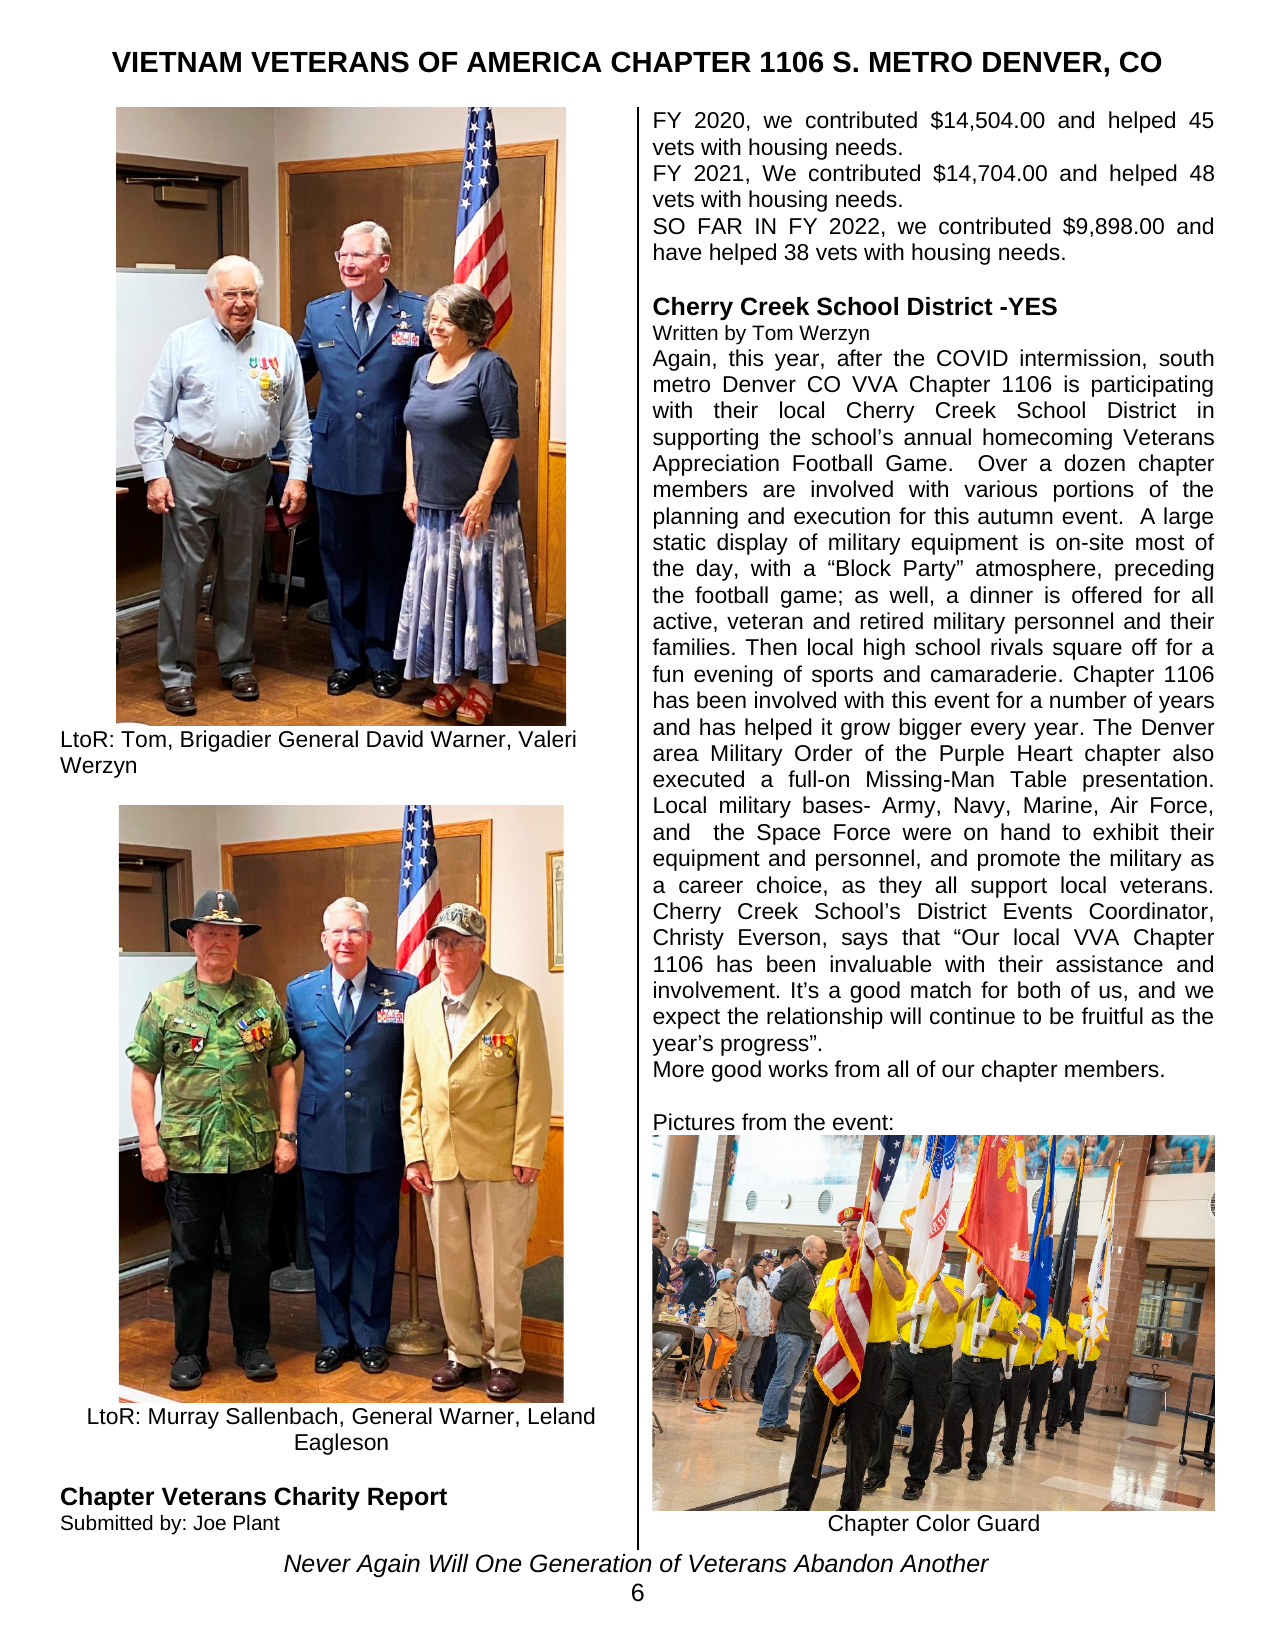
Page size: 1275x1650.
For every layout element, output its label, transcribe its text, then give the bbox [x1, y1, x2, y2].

text Submitted by: Joe Plant [60, 1511, 622, 1534]
text SO FAR IN FY 2022, we contributed $9,898.00 and have helped 38 vets with housing needs. [652, 213, 1215, 265]
text LtoR: Tom, Brigadier General David Warner, Valeri Werzyn [60, 726, 622, 779]
text LtoR: Murray Sallenbach, General Warner, Leland Eagleson [60, 1403, 622, 1455]
picture [118, 805, 564, 1403]
text Cherry Creek School District -YES [652, 292, 1215, 321]
text Chapter Veterans Charity Report [60, 1482, 622, 1511]
text FY 2021, We contributed $14,704.00 and helped 48 vets with housing needs. [652, 160, 1215, 213]
text Chapter Color Guard [652, 1511, 1215, 1536]
picture [116, 107, 567, 726]
text More good works from all of our chapter members. [652, 1056, 1215, 1082]
text Pictures from the event: [652, 1109, 1215, 1135]
text Written by Tom Werzyn [652, 321, 1215, 344]
text FY 2020, we contributed $14,504.00 and helped 45 vets with housing needs. [652, 107, 1215, 160]
text Again, this year, after the COVID intermission, south metro Denver CO VVA Chapter 1106 is participating with their local Cherry Creek School District in supporting the school’s annual homecoming Veterans Appreciation Football Game. Over a dozen chapter members are involved with various portions of the planning and execution for this autumn event. A large static display of military equipment is on-site most of the day, with a “Block Party” atmosphere, preceding the football game; as well, a dinner is offered for all active, veteran and retired military personnel and their families. Then local high school rivals square off for a fun evening of sports and camaraderie. Chapter 1106 has been involved with this event for a number of years and has helped it grow bigger every year. The Denver area Military Order of the Purple Heart chapter also executed a full-on Missing-Man Table presentation. Local military bases- Army, Navy, Marine, Air Force, and the Space Force were on hand to exhibit their equipment and personnel, and promote the military as a career choice, as they all support local veterans. Cherry Creek School’s District Events Coordinator, Christy Everson, says that “Our local VVA Chapter 1106 has been invaluable with their assistance and involvement. It’s a good match for both of us, and we expect the relationship will continue to be fruitful as the year’s progress”. [652, 344, 1215, 1056]
picture [652, 1135, 1215, 1511]
